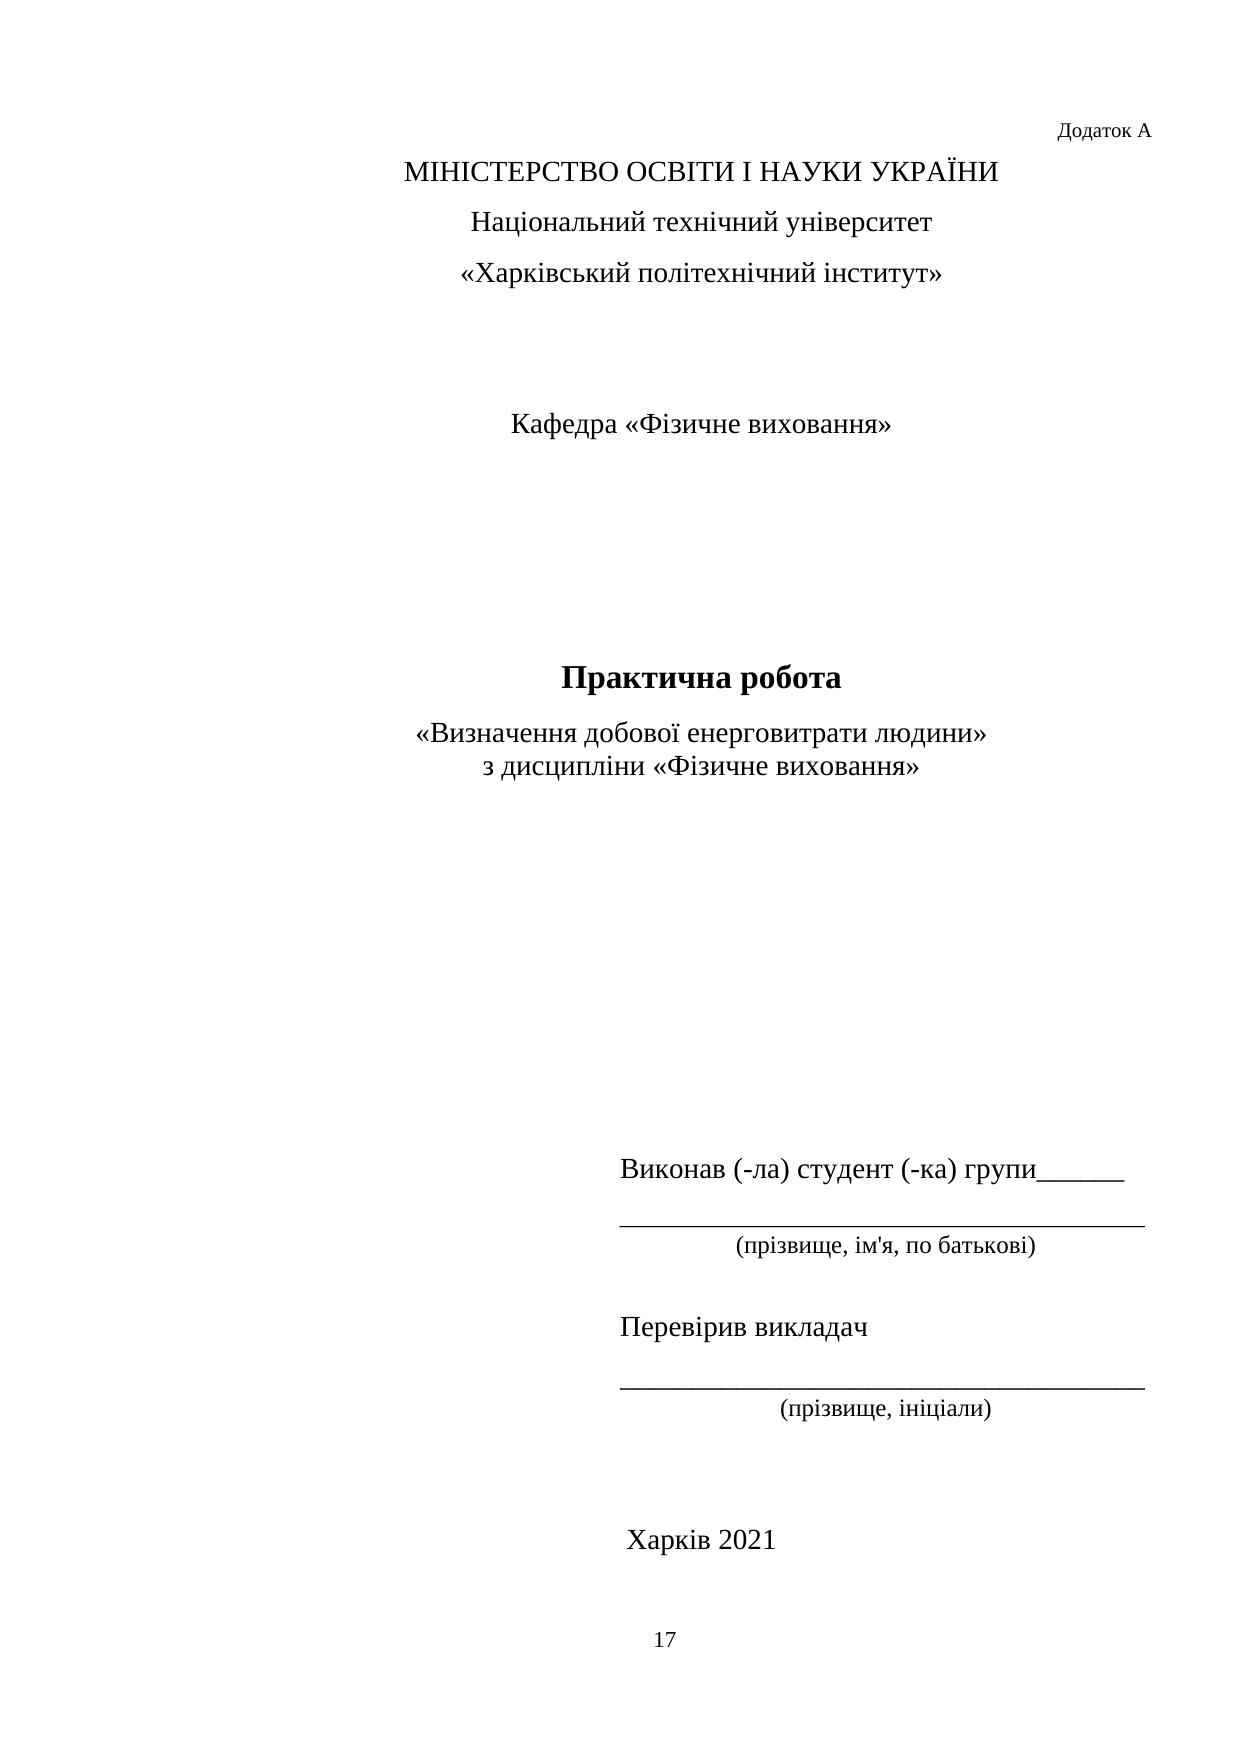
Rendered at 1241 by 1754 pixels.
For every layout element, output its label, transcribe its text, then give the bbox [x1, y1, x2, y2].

text ____________________________________ [546, 1359, 1152, 1393]
text з дисципліни «Фізичне виховання» [177, 748, 1152, 782]
text Перевірив викладач [546, 1309, 1152, 1342]
text Додаток А [177, 118, 1152, 142]
text МІНІСТЕРСТВО ОСВІТИ І НАУКИ УКРАЇНИ [177, 154, 1152, 188]
text «Визначення добової енерговитрати людини» [177, 715, 1152, 748]
text Виконав (-ла) студент (-ка) групи______ [546, 1151, 1152, 1184]
text Практична робота [177, 657, 1152, 696]
text «Харківський політехнічний інститут» [177, 255, 1152, 288]
text __________________________________________ [546, 1201, 1152, 1230]
text (прізвище, ініціали) [546, 1393, 1152, 1422]
text (прізвище, ім'я, по батькові) [546, 1230, 1152, 1259]
text Кафедра «Фізичне виховання» [177, 406, 1152, 439]
text Харків 2021 [177, 1522, 1152, 1556]
text Національний технічний університет [177, 204, 1152, 238]
